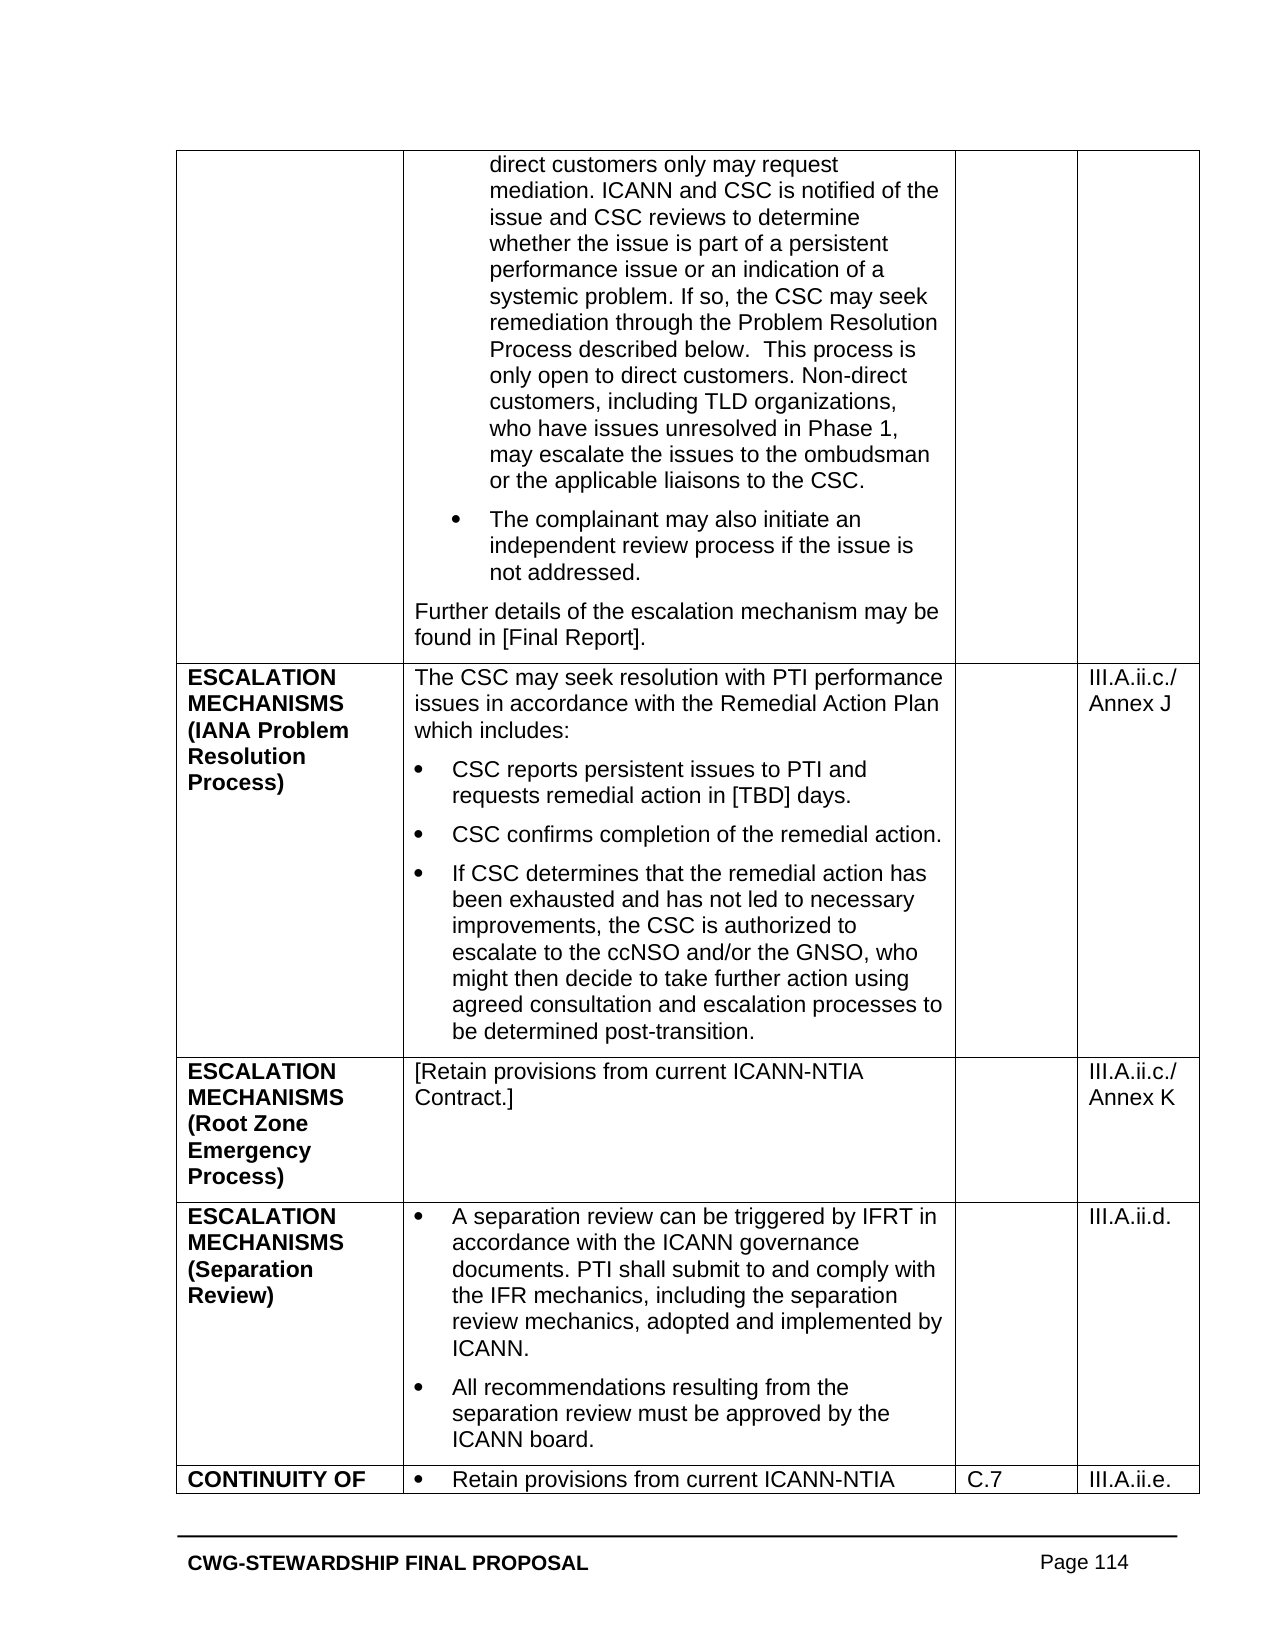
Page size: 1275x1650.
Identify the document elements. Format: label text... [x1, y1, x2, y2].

table_cell ESCALATION MECHANISMS (IANA Problem Resolution Process) [177, 664, 403, 1057]
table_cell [1078, 151, 1199, 663]
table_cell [404, 1466, 955, 1492]
table_cell A separation review can be triggered by IFRT in accordance with the ICANN governance documents. PTI shall submit to and comply with the IFR mechanics, including the separation review mechanics, adopted and implemented by ICANN. All recommendations resulting from the separation review must be approved by the ICANN board. [404, 1203, 955, 1465]
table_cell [404, 151, 955, 663]
table_cell C.7 [956, 1466, 1077, 1492]
table_cell III.A.ii.c./ Annex K [1078, 1058, 1199, 1202]
table_cell [956, 664, 1077, 1057]
table_cell [Retain provisions from current ICANN-NTIA Contract.] [404, 1058, 955, 1202]
table_cell [956, 1058, 1077, 1202]
table_cell III.A.ii.e. [1078, 1466, 1199, 1492]
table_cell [177, 1466, 403, 1492]
table_cell [956, 151, 1077, 663]
table_cell The CSC may seek resolution with PTI performance issues in accordance with the Remedial Action Plan which includes: CSC reports persistent issues to PTI and requests remedial action in [TBD] days. CSC confirms completion of the remedial action. If CSC determines that the remedial action has been exhausted and has not led to necessary improvements, the CSC is authorized to escalate to the ccNSO and/or the GNSO, who might then decide to take further action using agreed consultation and escalation processes to be determined post-transition. [404, 664, 955, 1057]
table_cell III.A.ii.c./ Annex J [1078, 664, 1199, 1057]
table_cell ESCALATION MECHANISMS (Separation Review) [177, 1203, 403, 1465]
table_cell ESCALATION MECHANISMS (Root Zone Emergency Process) [177, 1058, 403, 1202]
table_cell [956, 1203, 1077, 1465]
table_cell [177, 151, 403, 663]
table_cell III.A.ii.d. [1078, 1203, 1199, 1465]
